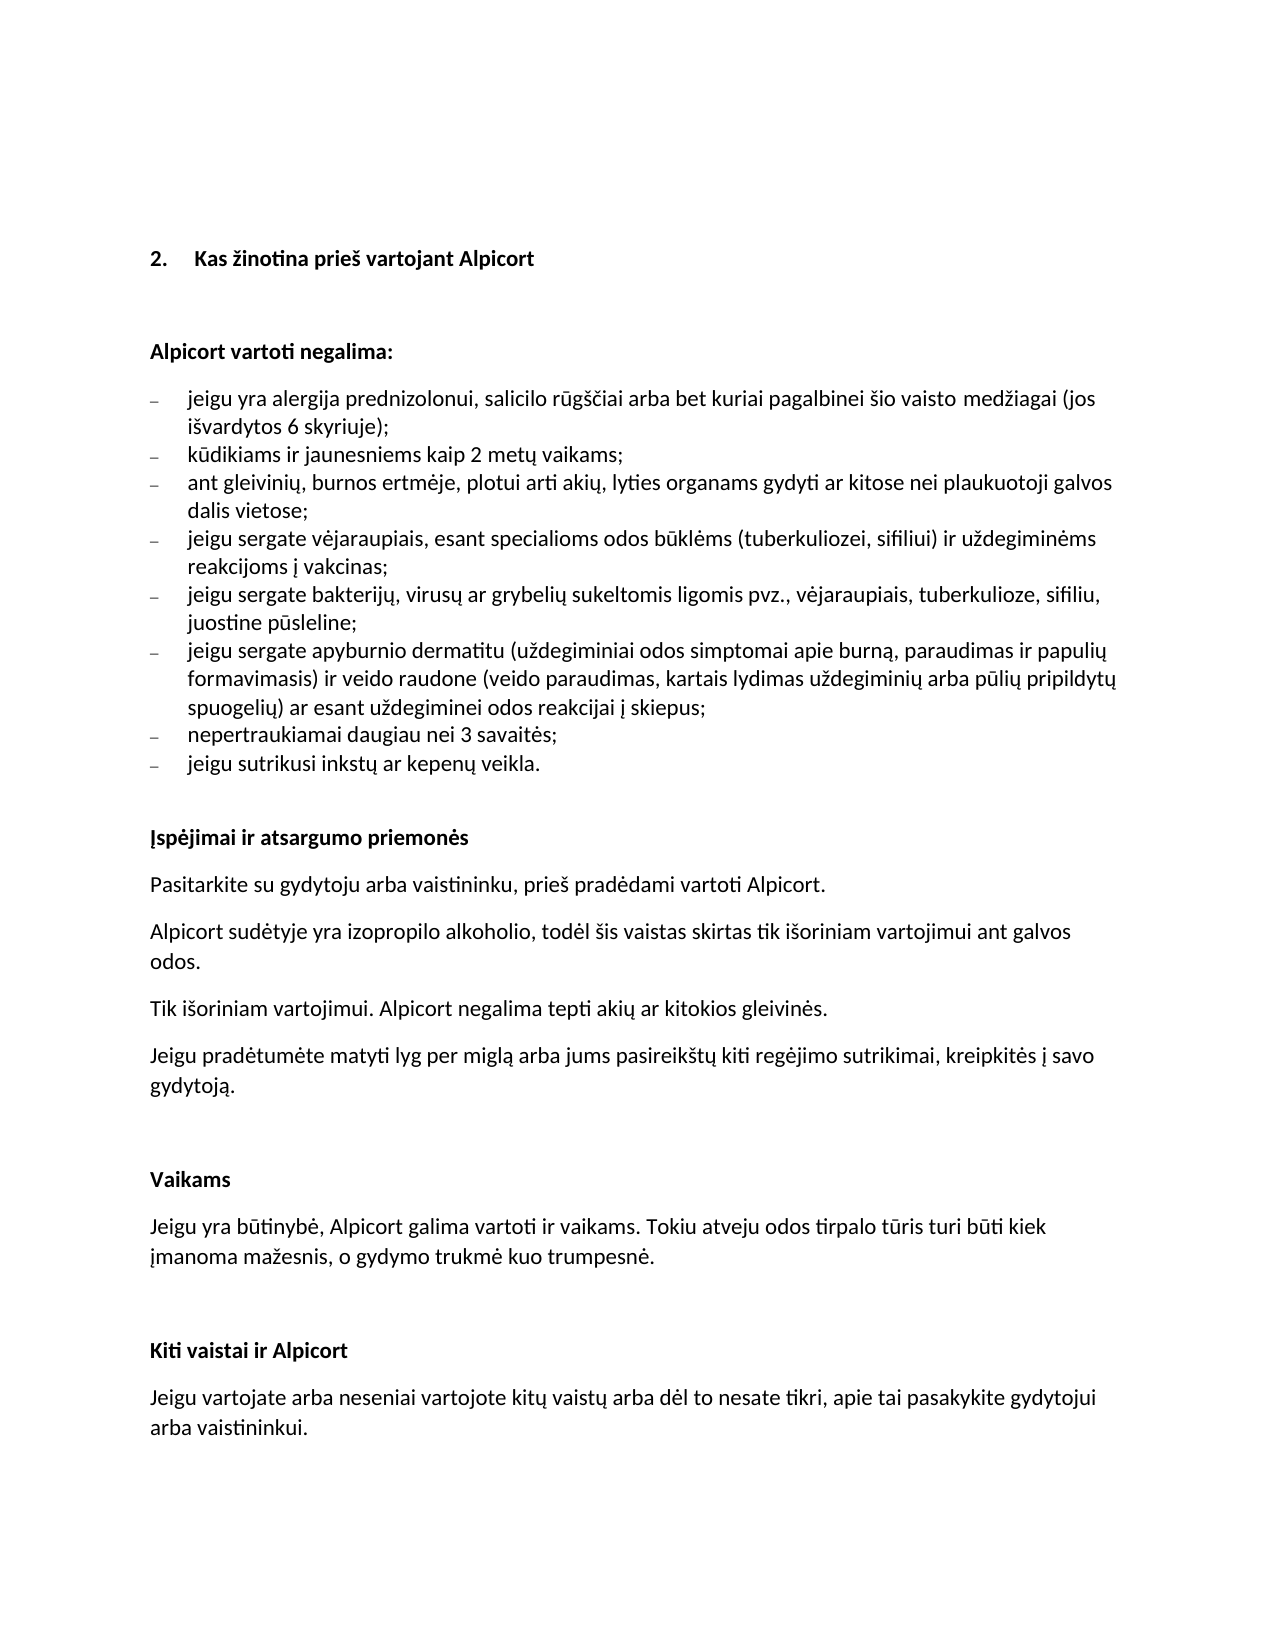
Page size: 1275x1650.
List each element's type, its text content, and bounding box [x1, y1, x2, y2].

list jeigu sergate apyburnio dermatitu (uždegiminiai odos simptomai apie burną, paraudimas ir papulių formavimasis) ir veido raudone (veido paraudimas, kartais lydimas uždegiminių arba pūlių pripildytų spuogelių) ar esant uždegiminei odos reakcijai į skiepus; [150, 637, 1125, 721]
list jeigu yra alergija prednizolonui, salicilo rūgščiai arba bet kuriai pagalbinei šio vaisto medžiagai (jos išvardytos 6 skyriuje); [150, 384, 1125, 440]
text Jeigu pradėtumėte matyti lyg per miglą arba jums pasireikštų kiti regėjimo sutrikimai, kreipkitės į savo gydytoją. [150, 1041, 1125, 1099]
list nepertraukiamai daugiau nei 3 savaitės; [150, 721, 1125, 749]
text Alpicort sudėtyje yra izopropilo alkoholio, todėl šis vaistas skirtas tik išoriniam vartojimui ant galvos odos. [150, 917, 1125, 976]
text Kiti vaistai ir Alpicort [150, 1336, 1125, 1364]
text Tik išoriniam vartojimui. Alpicort negalima tepti akių ar kitokios gleivinės. [150, 994, 1125, 1022]
text 2. Kas žinotina prieš vartojant Alpicort [150, 244, 1125, 272]
list ant gleivinių, burnos ertmėje, plotui arti akių, lyties organams gydyti ar kitose nei plaukuotoji galvos dalis vietose; [150, 468, 1125, 524]
text Įspėjimai ir atsargumo priemonės [150, 823, 1125, 852]
list jeigu sergate bakterijų, virusų ar grybelių sukeltomis ligomis pvz., vėjaraupiais, tuberkulioze, sifiliu, juostine pūsleline; [150, 581, 1125, 637]
list kūdikiams ir jaunesniems kaip 2 metų vaikams; [150, 440, 1125, 468]
list jeigu sergate vėjaraupiais, esant specialioms odos būklėms (tuberkuliozei, sifiliui) ir uždegiminėms reakcijoms į vakcinas; [150, 524, 1125, 581]
list jeigu sutrikusi inkstų ar kepenų veikla. [150, 749, 1125, 777]
text Jeigu yra būtinybė, Alpicort galima vartoti ir vaikams. Tokiu atveju odos tirpalo tūris turi būti kiek įmanoma mažesnis, o gydymo trukmė kuo trumpesnė. [150, 1212, 1125, 1270]
text Vaikams [150, 1165, 1125, 1193]
text Pasitarkite su gydytoju arba vaistininku, prieš pradėdami vartoti Alpicort. [150, 870, 1125, 898]
text Alpicort vartoti negalima: [150, 337, 1125, 366]
text Jeigu vartojate arba neseniai vartojote kitų vaistų arba dėl to nesate tikri, apie tai pasakykite gydytojui arba vaistininkui. [150, 1383, 1125, 1441]
